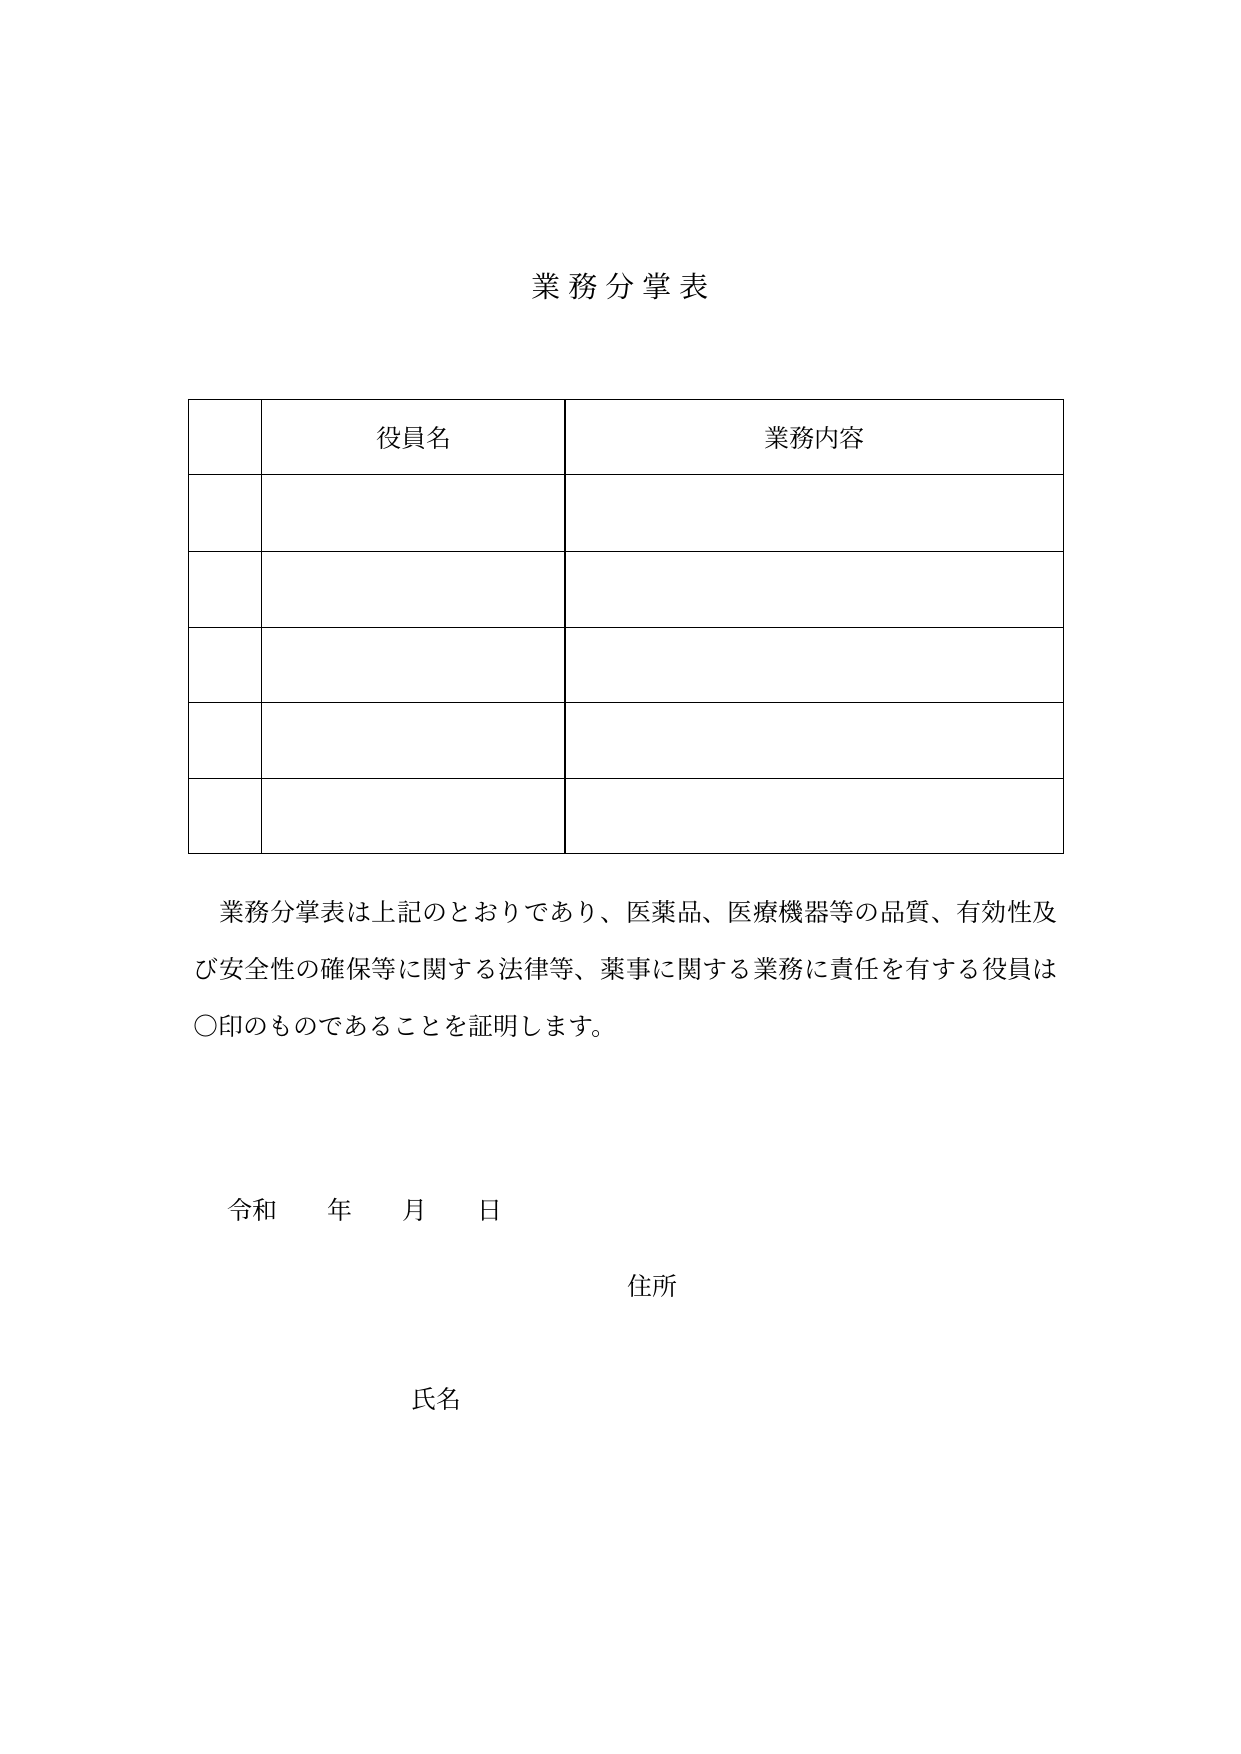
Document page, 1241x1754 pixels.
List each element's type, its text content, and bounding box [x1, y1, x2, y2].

table_cell [189, 475, 261, 551]
text 氏名 [177, 1379, 1063, 1417]
text 住所 [177, 1265, 1063, 1303]
table_cell [566, 779, 1063, 853]
table_cell [189, 552, 261, 627]
table_cell [566, 703, 1063, 777]
text 業務分掌表 [531, 247, 709, 323]
table_cell [566, 475, 1063, 551]
table_cell [262, 628, 564, 702]
table_cell [189, 703, 261, 777]
table_header 役員名 [262, 400, 564, 474]
table_header [189, 400, 261, 474]
table_cell [189, 779, 261, 853]
table_cell [566, 628, 1063, 702]
table_cell [262, 703, 564, 777]
table_cell [262, 552, 564, 627]
table_cell 業務分掌表は上記のとおりであり、医薬品、医療機器等の品質、有効性及び安全性の確保等に関する法律等、薬事に関する業務に責任を有する役員は○印のものであることを証明します。 [188, 854, 1063, 1058]
text 令和 年 月 日 [177, 1189, 1063, 1227]
table_header 業務内容 [566, 400, 1063, 474]
table_cell [262, 475, 564, 551]
table_cell [566, 552, 1063, 627]
table_cell [262, 779, 564, 853]
table_cell [189, 628, 261, 702]
